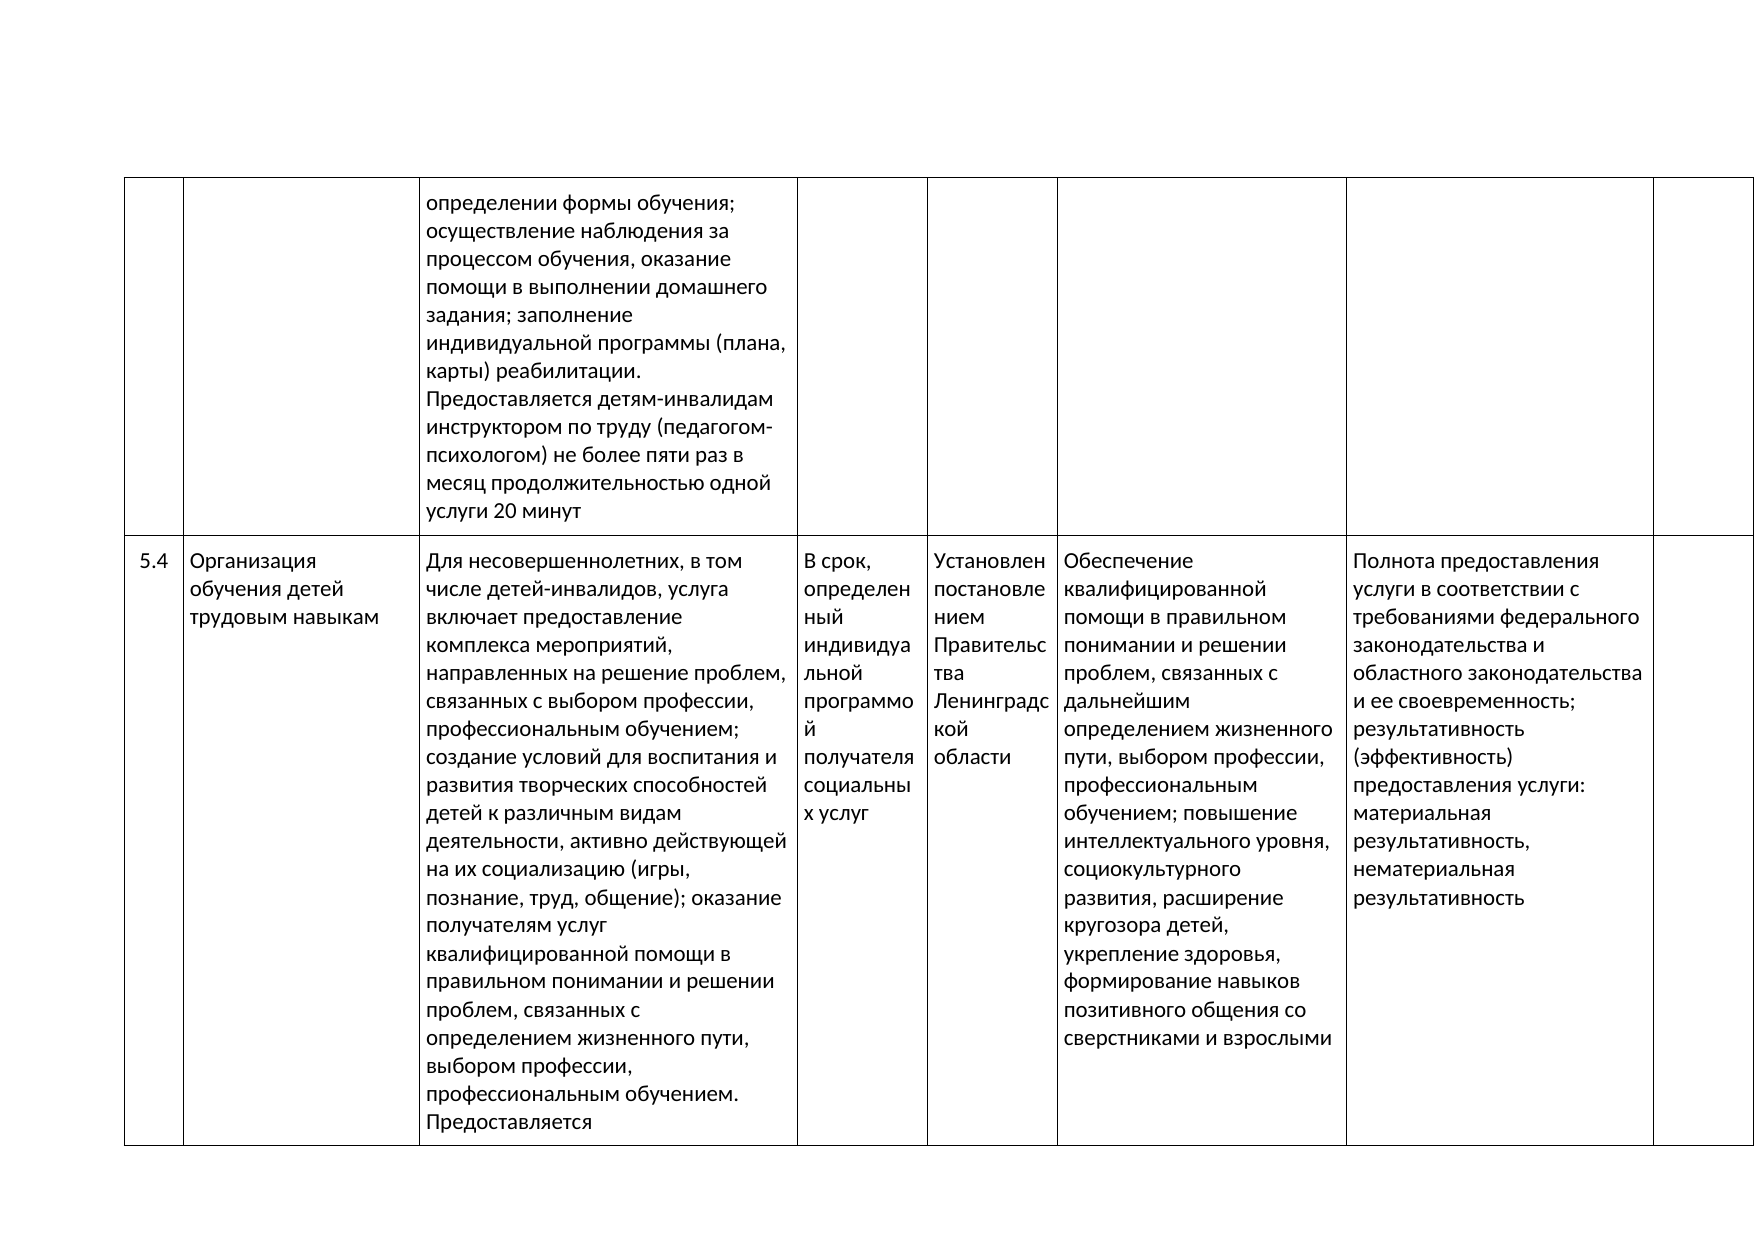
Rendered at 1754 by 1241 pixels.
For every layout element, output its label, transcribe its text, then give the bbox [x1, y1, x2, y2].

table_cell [798, 536, 927, 1145]
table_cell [184, 536, 419, 1145]
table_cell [1058, 536, 1346, 1145]
table_cell [1347, 178, 1653, 535]
table_cell 5.4 [125, 536, 183, 1145]
table_cell [1654, 178, 1753, 535]
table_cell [420, 536, 797, 1145]
table_cell [798, 178, 927, 535]
table_cell [184, 178, 419, 535]
table_cell [1654, 536, 1753, 1145]
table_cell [420, 178, 797, 535]
table_cell [1058, 178, 1346, 535]
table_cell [1347, 536, 1653, 1145]
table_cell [928, 536, 1057, 1145]
table_cell [928, 178, 1057, 535]
table_cell [125, 178, 183, 535]
